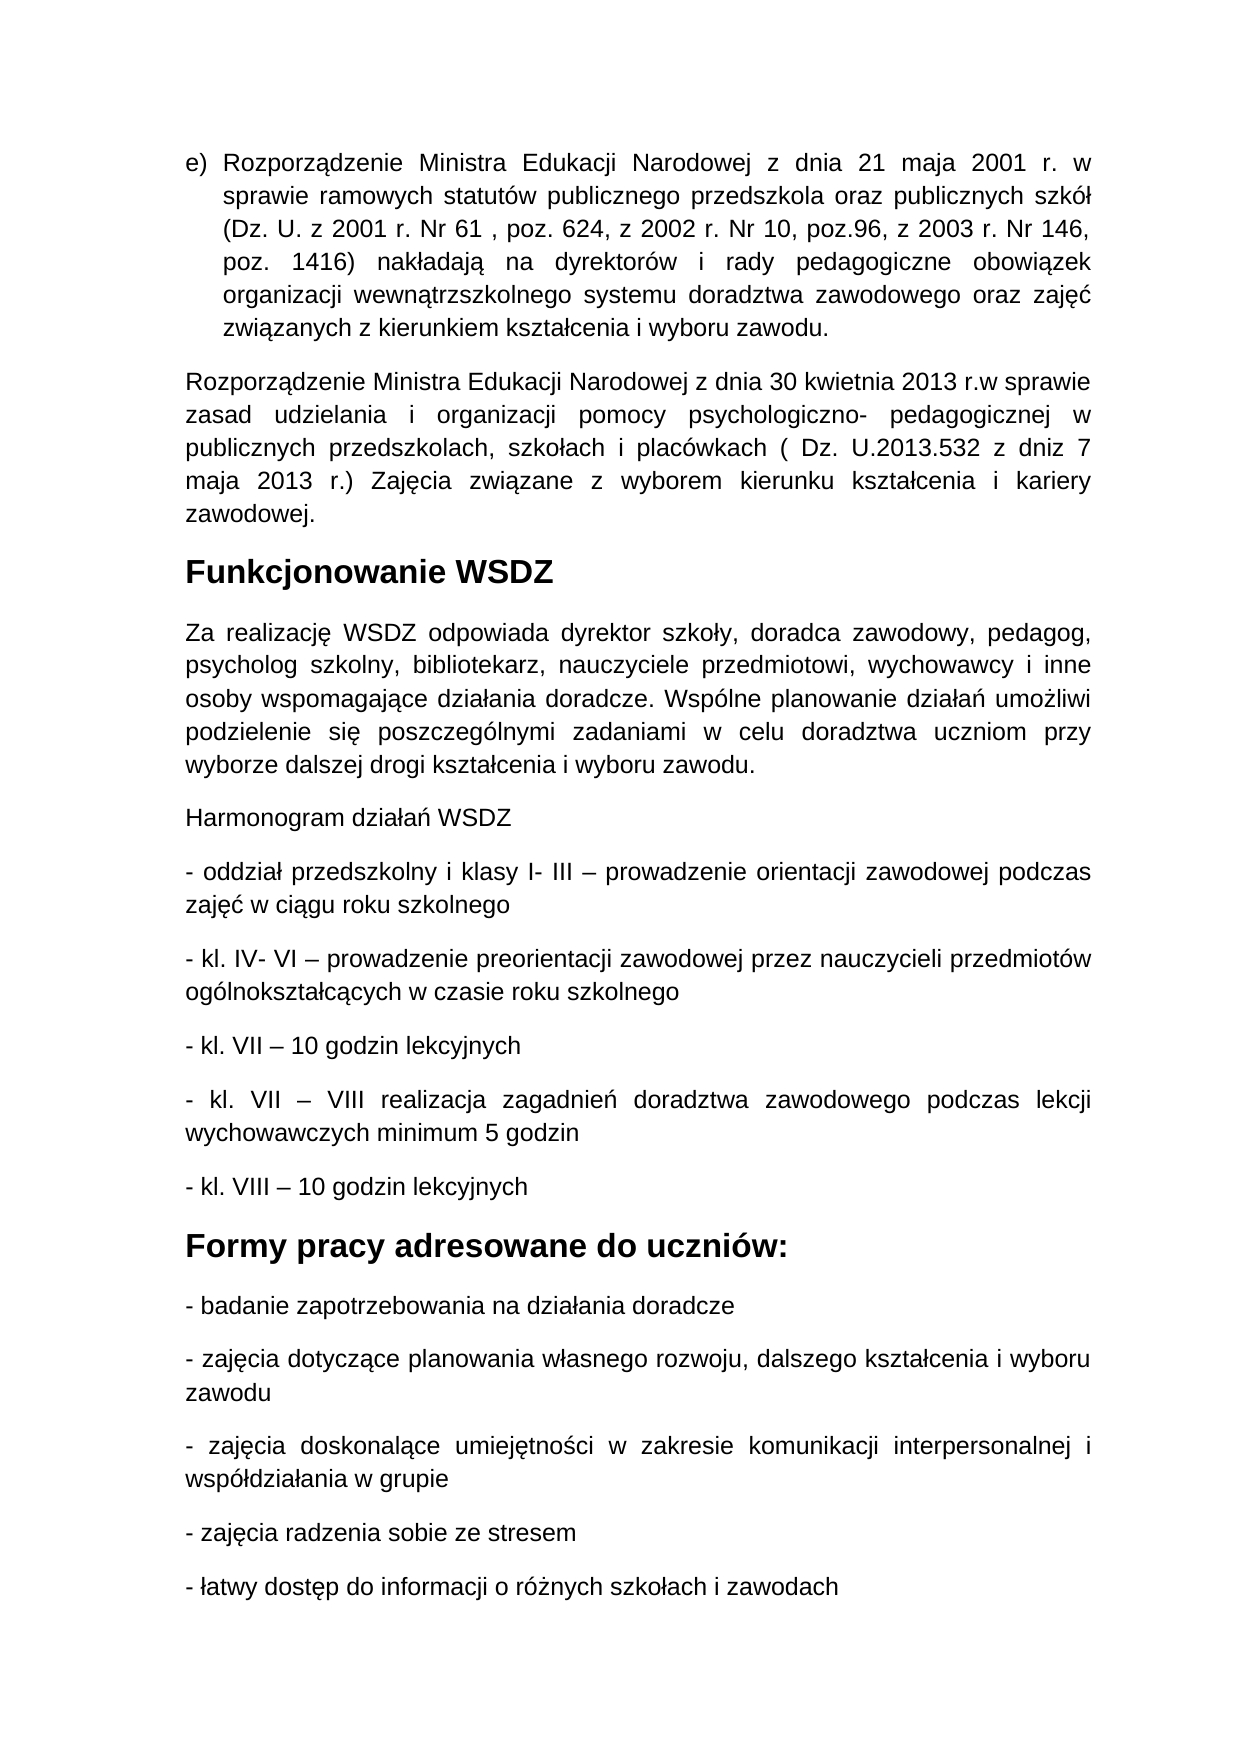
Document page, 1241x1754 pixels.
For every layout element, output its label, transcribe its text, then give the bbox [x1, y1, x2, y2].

text Za realizację WSDZ odpowiada dyrektor szkoły, doradca zawodowy, pedagog, psycholog szkolny, bibliotekarz, nauczyciele przedmiotowi, wychowawcy i inne osoby wspomagające działania doradcze. Wspólne planowanie działań umożliwi podzielenie się poszczególnymi zadaniami w celu doradztwa uczniom przy wyborze dalszej drogi kształcenia i wyboru zawodu. [185, 617, 1093, 778]
text - zajęcia dotyczące planowania własnego rozwoju, dalszego kształcenia i wyboru zawodu [185, 1344, 1093, 1406]
text Formy pracy adresowane do uczniów: [185, 1226, 1093, 1264]
text - kl. IV- VI – prowadzenie preorientacji zawodowej przez nauczycieli przedmiotów ogólnokształcących w czasie roku szkolnego [185, 944, 1093, 1006]
text - łatwy dostęp do informacji o różnych szkołach i zawodach [185, 1572, 1093, 1601]
text - kl. VIII – 10 godzin lekcyjnych [185, 1172, 1093, 1201]
text Funkcjonowanie WSDZ [185, 552, 1093, 591]
text - zajęcia radzenia sobie ze stresem [185, 1518, 1093, 1547]
text - kl. VII – 10 godzin lekcyjnych [185, 1031, 1093, 1060]
text - badanie zapotrzebowania na działania doradcze [185, 1291, 1093, 1319]
list Rozporządzenie Ministra Edukacji Narodowej z dnia 21 maja 2001 r. w sprawie ramowych statutów publicznego przedszkola oraz publicznych szkół (Dz. U. z 2001 r. Nr 61 , poz. 624, z 2002 r. Nr 10, poz.96, z 2003 r. Nr 146, poz. 1416) nakładają na dyrektorów i rady pedagogiczne obowiązek organizacji wewnątrzszkolnego systemu doradztwa zawodowego oraz zajęć związanych z kierunkiem kształcenia i wyboru zawodu. [185, 148, 1093, 341]
text Rozporządzenie Ministra Edukacji Narodowej z dnia 30 kwietnia 2013 r.w sprawie zasad udzielania i organizacji pomocy psychologiczno- pedagogicznej w publicznych przedszkolach, szkołach i placówkach ( Dz. U.2013.532 z dniz 7 maja 2013 r.) Zajęcia związane z wyborem kierunku kształcenia i kariery zawodowej. [185, 367, 1093, 527]
text - oddział przedszkolny i klasy I- III – prowadzenie orientacji zawodowej podczas zajęć w ciągu roku szkolnego [185, 857, 1093, 919]
text - zajęcia doskonalące umiejętności w zakresie komunikacji interpersonalnej i współdziałania w grupie [185, 1431, 1093, 1493]
text Harmonogram działań WSDZ [185, 803, 1093, 832]
text - kl. VII – VIII realizacja zagadnień doradztwa zawodowego podczas lekcji wychowawczych minimum 5 godzin [185, 1085, 1093, 1147]
